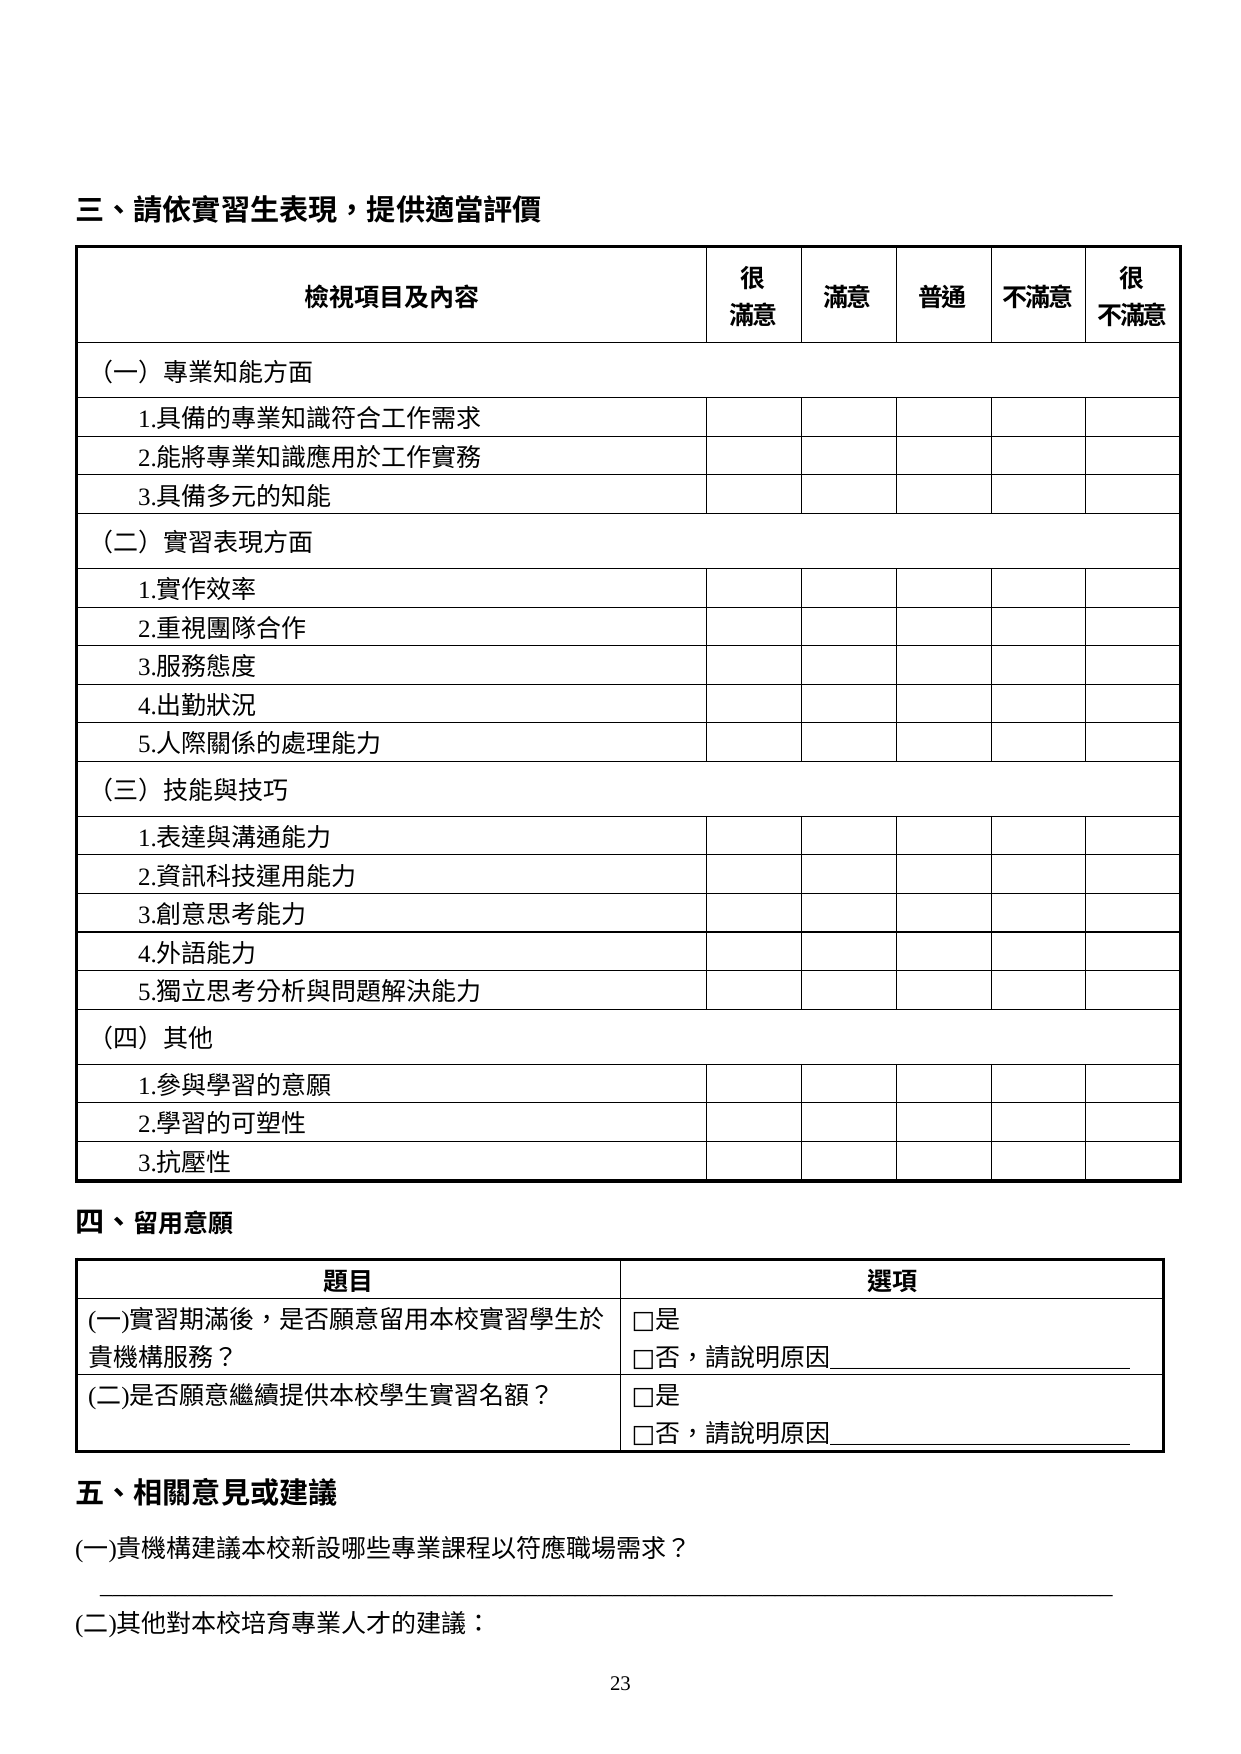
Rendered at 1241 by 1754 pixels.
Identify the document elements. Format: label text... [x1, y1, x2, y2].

table_cell [1086, 608, 1179, 645]
table_cell [992, 398, 1085, 436]
table_cell [802, 685, 896, 722]
table_cell [1086, 855, 1179, 893]
table_cell 1.參與學習的意願 [78, 1065, 706, 1102]
table_cell [1086, 398, 1179, 436]
table_cell [897, 1065, 991, 1102]
table_cell [802, 855, 896, 893]
table_header 不滿意 [992, 248, 1085, 342]
table_cell 2.資訊科技運用能力 [78, 855, 706, 893]
table_cell [992, 1103, 1085, 1141]
table_cell [897, 933, 991, 970]
table_cell [1086, 933, 1179, 970]
table_cell [707, 723, 801, 761]
table_cell 1.具備的專業知識符合工作需求 [78, 398, 706, 436]
table_cell [992, 817, 1085, 854]
table_cell [707, 437, 801, 474]
table_cell [897, 437, 991, 474]
table_cell 1.表達與溝通能力 [78, 817, 706, 854]
table_cell 2.重視團隊合作 [78, 608, 706, 645]
table_cell [897, 817, 991, 854]
text _________________________________________________________________________________ [75, 1566, 1165, 1603]
table_cell [802, 817, 896, 854]
table_cell [1086, 894, 1179, 931]
table_cell [1086, 723, 1179, 761]
table_cell [802, 894, 896, 931]
table_cell [992, 933, 1085, 970]
table_cell [802, 1065, 896, 1102]
text (二)其他對本校培育專業人才的建議： [75, 1603, 1165, 1641]
table_cell [1086, 971, 1179, 1008]
table_cell [707, 646, 801, 684]
table_cell [707, 1142, 801, 1179]
table_cell [707, 608, 801, 645]
table_cell [992, 1065, 1085, 1102]
table_header 普通 [897, 248, 991, 342]
table_cell [992, 608, 1085, 645]
table_cell [802, 608, 896, 645]
table_cell [707, 685, 801, 722]
table_cell [707, 569, 801, 607]
table_cell [802, 933, 896, 970]
table_cell 4.外語能力 [78, 933, 706, 970]
table_cell [802, 1103, 896, 1141]
table_cell [1086, 1142, 1179, 1179]
table_cell [992, 1142, 1085, 1179]
table_cell [897, 685, 991, 722]
table_cell (一)實習期滿後，是否願意留用本校實習學生於貴機構服務？ [78, 1299, 620, 1374]
table_cell [1086, 646, 1179, 684]
table_cell 2.學習的可塑性 [78, 1103, 706, 1141]
table_cell [802, 569, 896, 607]
table_cell [897, 646, 991, 684]
table_header 檢視項目及內容 [78, 248, 706, 342]
text 四、留用意願 [75, 1183, 1165, 1257]
table_cell □是 □否，請說明原因＿＿＿＿＿＿＿＿＿＿＿＿ [621, 1375, 1162, 1450]
table_cell （三）技能與技巧 [78, 762, 1179, 816]
table_cell [707, 894, 801, 931]
table_cell [897, 608, 991, 645]
table_cell [707, 817, 801, 854]
table_cell 5.人際關係的處理能力 [78, 723, 706, 761]
table_cell （一）專業知能方面 [78, 343, 1179, 397]
table_cell [897, 569, 991, 607]
table_cell [802, 475, 896, 513]
table_cell 4.出勤狀況 [78, 685, 706, 722]
table_cell □是 □否，請說明原因＿＿＿＿＿＿＿＿＿＿＿＿ [621, 1299, 1162, 1374]
table_cell [897, 398, 991, 436]
table_cell [897, 971, 991, 1008]
text 五、相關意見或建議 [75, 1453, 1165, 1528]
table_cell [897, 855, 991, 893]
table_cell [1086, 1103, 1179, 1141]
table_header 題目 [78, 1261, 620, 1298]
table_cell [897, 1103, 991, 1141]
table_header 選項 [621, 1261, 1162, 1298]
table_cell [1086, 437, 1179, 474]
table_cell 1.實作效率 [78, 569, 706, 607]
table_cell [707, 398, 801, 436]
table_cell [897, 894, 991, 931]
table_cell [707, 855, 801, 893]
table_cell [992, 569, 1085, 607]
table_cell [802, 971, 896, 1008]
table_cell [992, 971, 1085, 1008]
table_cell [1086, 1065, 1179, 1102]
table_cell [897, 475, 991, 513]
table_cell [802, 1142, 896, 1179]
table_cell [707, 1103, 801, 1141]
table_cell [802, 723, 896, 761]
table_cell 3.抗壓性 [78, 1142, 706, 1179]
text 三、請依實習生表現，提供適當評價 [75, 170, 1165, 245]
table_cell [1086, 569, 1179, 607]
table_cell [707, 1065, 801, 1102]
table_cell [897, 723, 991, 761]
table_header 很 滿意 [707, 248, 801, 342]
table_cell （二）實習表現方面 [78, 514, 1179, 568]
table_cell [992, 646, 1085, 684]
table_cell [992, 894, 1085, 931]
table_cell [1086, 685, 1179, 722]
table_cell (二)是否願意繼續提供本校學生實習名額？ [78, 1375, 620, 1450]
table_cell [802, 646, 896, 684]
table_cell [992, 475, 1085, 513]
table_cell [1086, 817, 1179, 854]
text (一)貴機構建議本校新設哪些專業課程以符應職場需求？ [75, 1528, 1165, 1566]
table_cell [992, 685, 1085, 722]
table_cell 2.能將專業知識應用於工作實務 [78, 437, 706, 474]
table_cell [707, 933, 801, 970]
table_cell [1086, 475, 1179, 513]
table_cell [897, 1142, 991, 1179]
table_cell [992, 437, 1085, 474]
table_header 滿意 [802, 248, 896, 342]
table_cell [707, 971, 801, 1008]
table_cell 5.獨立思考分析與問題解決能力 [78, 971, 706, 1008]
table_header 很 不滿意 [1086, 248, 1179, 342]
table_cell [992, 855, 1085, 893]
table_cell [802, 437, 896, 474]
table_cell 3.服務態度 [78, 646, 706, 684]
table_cell [992, 723, 1085, 761]
table_cell 3.創意思考能力 [78, 894, 706, 931]
table_cell [707, 475, 801, 513]
table_cell 3.具備多元的知能 [78, 475, 706, 513]
table_cell [802, 398, 896, 436]
table_cell （四）其他 [78, 1010, 1179, 1064]
